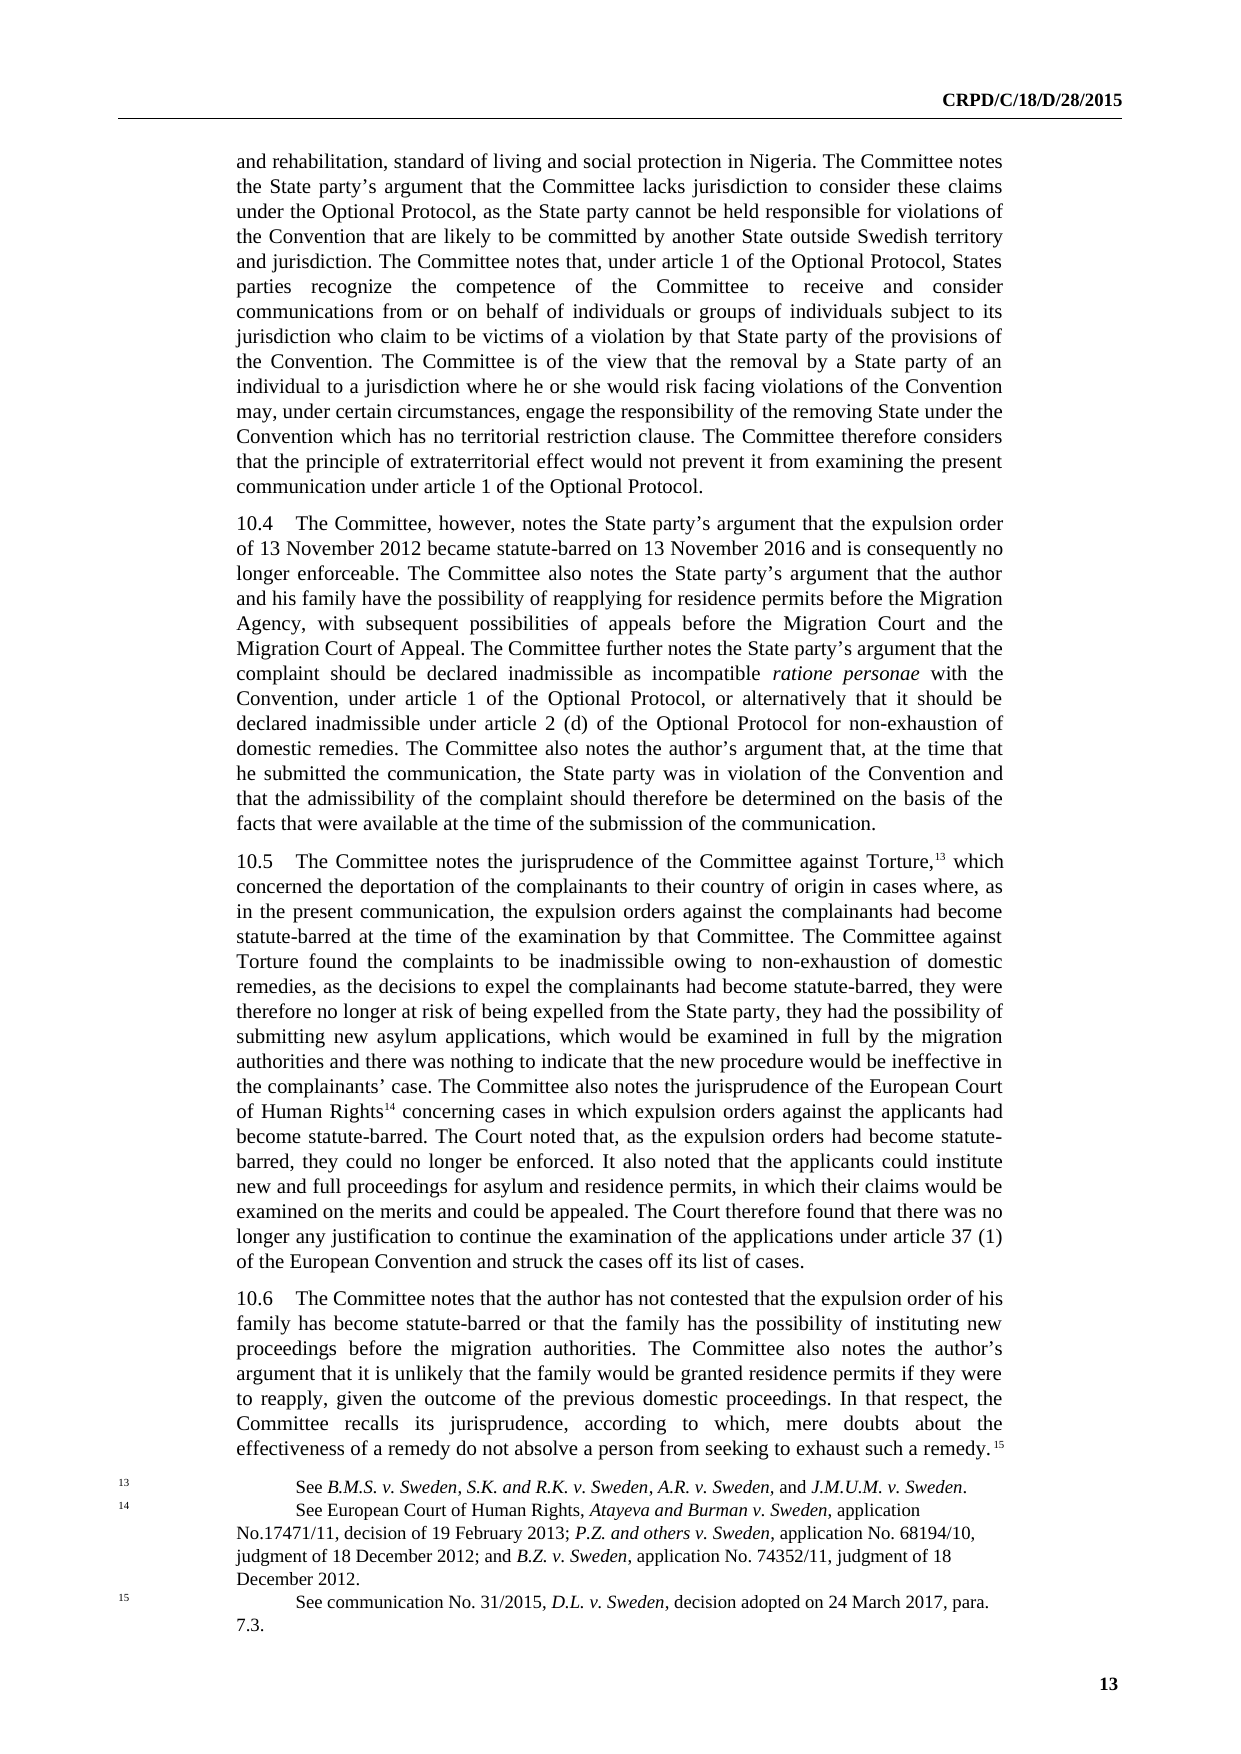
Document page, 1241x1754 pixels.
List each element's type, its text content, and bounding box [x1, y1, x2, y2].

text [236, 1285, 1004, 1460]
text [236, 148, 1004, 498]
text 10.5 The Committee notes the jurisprudence of the Committee against Torture, which concerned the deportation of the complainants to their country of origin in cases where, as in the present communication, the expulsion orders against the complainants had become statute-barred at the time of the examination by that Committee. The Committee against Torture found the complaints to be inadmissible owing to non-exhaustion of domestic remedies, as the decisions to expel the complainants had become statute-barred, they were therefore no longer at risk of being expelled from the State party, they had the possibility of submitting new asylum applications, which would be examined in full by the migration authorities and there was nothing to indicate that the new procedure would be ineffective in the complainants’ case. The Committee also notes the jurisprudence of the European Court of Human Rights concerning cases in which expulsion orders against the applicants had become statute-barred. The Court noted that, as the expulsion orders had become statute-barred, they could no longer be enforced. It also noted that the applicants could institute new and full proceedings for asylum and residence permits, in which their claims would be examined on the merits and could be appealed. The Court therefore found that there was no longer any justification to continue the examination of the applications under article 37 (1) of the European Convention and struck the cases off its list of cases. [236, 848, 1004, 1273]
text 10.4 The Committee, however, notes the State party’s argument that the expulsion order of 13 November 2012 became statute-barred on 13 November 2016 and is consequently no longer enforceable. The Committee also notes the State party’s argument that the author and his family have the possibility of reapplying for residence permits before the Migration Agency, with subsequent possibilities of appeals before the Migration Court and the Migration Court of Appeal. The Committee further notes the State party’s argument that the complaint should be declared inadmissible as incompatible ratione personae with the Convention, under article 1 of the Optional Protocol, or alternatively that it should be declared inadmissible under article 2 (d) of the Optional Protocol for non-exhaustion of domestic remedies. The Committee also notes the author’s argument that, at the time that he submitted the communication, the State party was in violation of the Convention and that the admissibility of the complaint should therefore be determined on the basis of the facts that were available at the time of the submission of the communication. [236, 510, 1004, 835]
